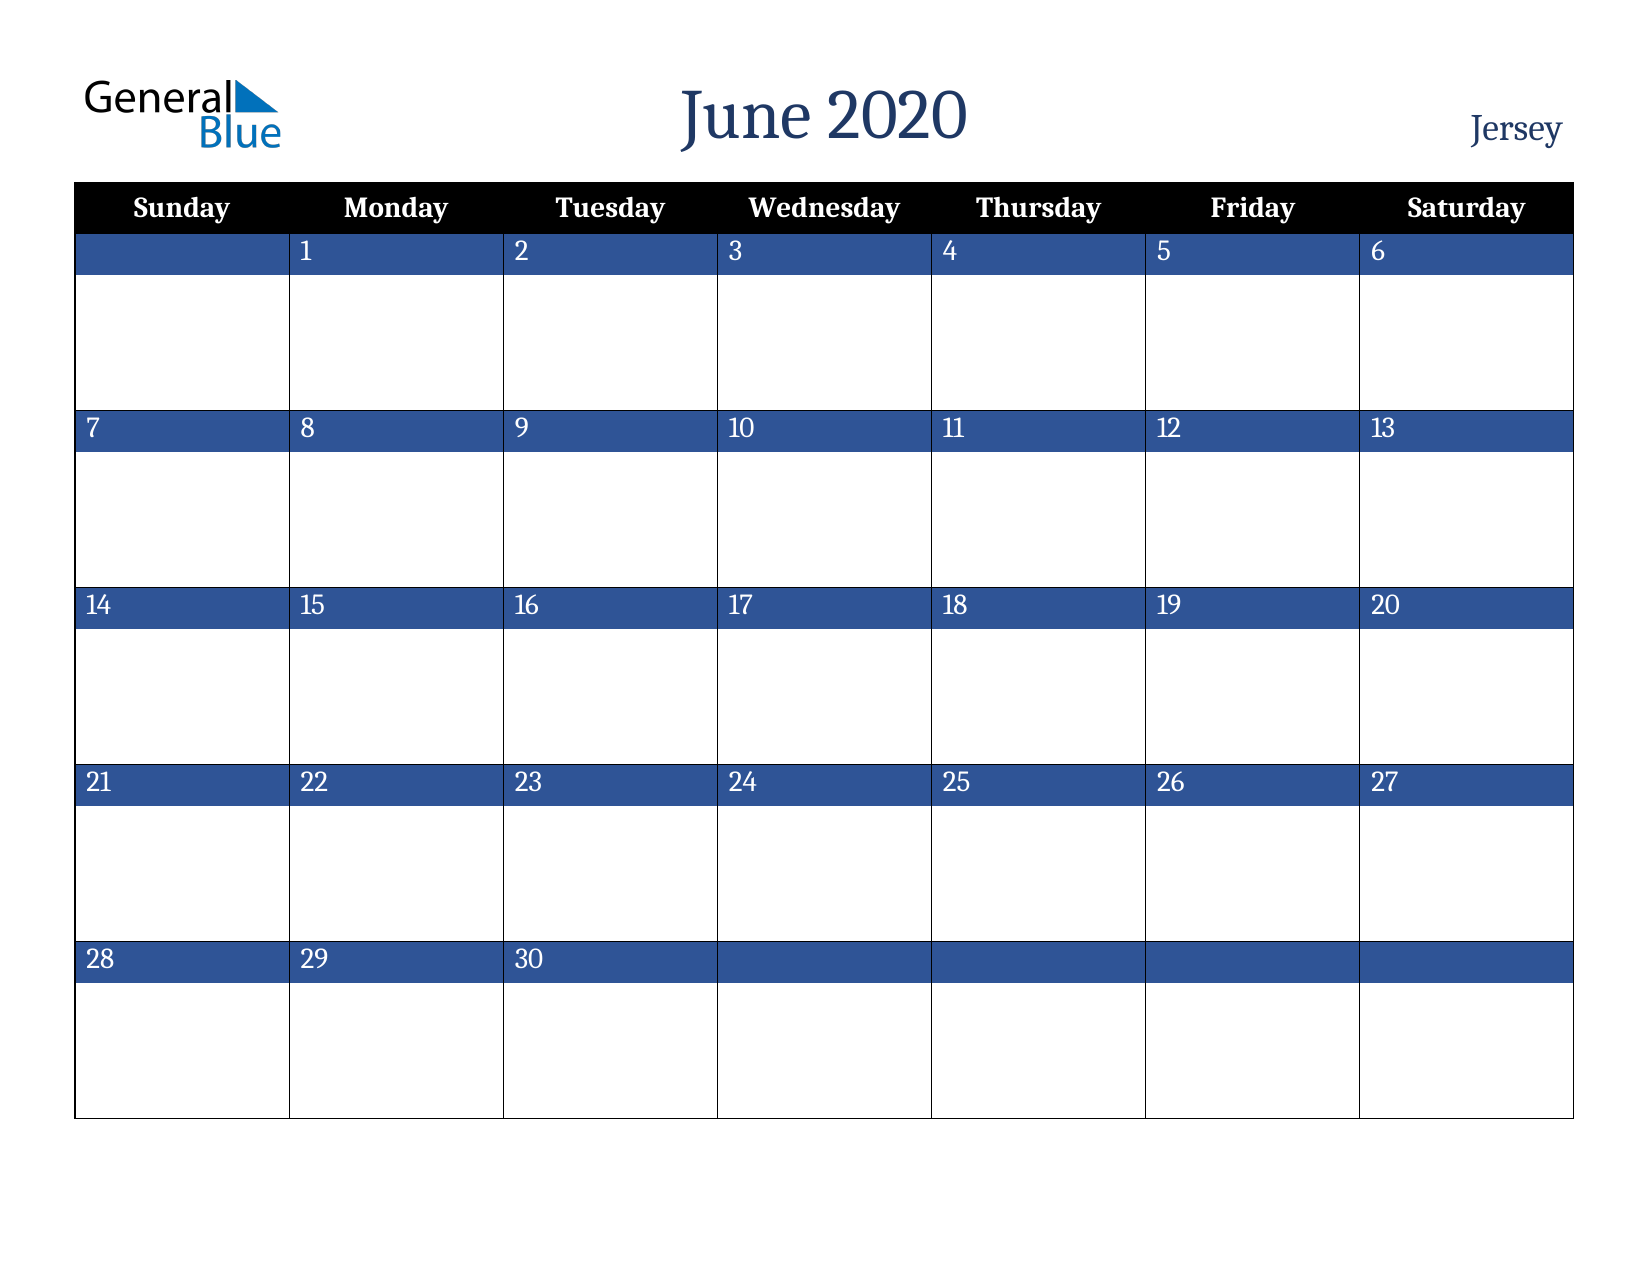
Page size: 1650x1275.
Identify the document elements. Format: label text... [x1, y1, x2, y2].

table_cell 27 [1360, 765, 1573, 806]
table_cell 9 [504, 411, 717, 452]
table_cell Wednesday [718, 183, 931, 233]
table_cell [290, 983, 503, 1118]
table_cell 2 [504, 234, 717, 275]
table_cell 28 [76, 942, 289, 983]
table_header [75, 75, 503, 182]
table_cell [76, 629, 289, 764]
table_cell [290, 275, 503, 410]
table_cell 13 [1360, 411, 1573, 452]
table_cell 17 [718, 588, 931, 629]
table_cell [932, 629, 1145, 764]
table_cell [76, 452, 289, 587]
table_cell 5 [1146, 234, 1359, 275]
table_cell [1360, 942, 1573, 983]
table_header Jersey [1146, 75, 1574, 182]
table_cell 1 [290, 234, 503, 275]
table_cell [718, 942, 931, 983]
table_cell 22 [290, 765, 503, 806]
table_cell Saturday [1360, 183, 1573, 233]
table_cell 18 [932, 588, 1145, 629]
table_cell [1360, 629, 1573, 764]
table_cell 12 [1146, 411, 1359, 452]
table_cell 7 [76, 411, 289, 452]
table_cell 30 [504, 942, 717, 983]
table_cell 26 [1146, 765, 1359, 806]
table_cell 19 [1146, 588, 1359, 629]
table_cell Tuesday [504, 183, 717, 233]
table_cell [1146, 629, 1359, 764]
table_cell 11 [932, 411, 1145, 452]
table_cell [718, 452, 931, 587]
table_cell 24 [718, 765, 931, 806]
table_cell [290, 629, 503, 764]
table_cell [718, 275, 931, 410]
table_cell 3 [718, 234, 931, 275]
table_cell [504, 983, 717, 1118]
table_cell [1146, 275, 1359, 410]
table_cell [76, 275, 289, 410]
table_cell 25 [932, 765, 1145, 806]
table_cell [76, 234, 289, 275]
table_cell 23 [504, 765, 717, 806]
table_cell [1360, 452, 1573, 587]
table_cell [932, 806, 1145, 941]
table_cell Thursday [932, 183, 1145, 233]
table_cell [1360, 275, 1573, 410]
table_cell 29 [290, 942, 503, 983]
table_cell [76, 806, 289, 941]
table_cell [718, 983, 931, 1118]
table_cell 16 [504, 588, 717, 629]
table_cell [504, 806, 717, 941]
table_cell [1146, 983, 1359, 1118]
table_cell [1360, 983, 1573, 1118]
table_cell 4 [932, 234, 1145, 275]
table_cell 6 [1360, 234, 1573, 275]
table_cell 20 [1360, 588, 1573, 629]
table_cell [76, 983, 289, 1118]
table_cell [290, 806, 503, 941]
table_cell 15 [290, 588, 503, 629]
table_cell Monday [290, 183, 503, 233]
table_cell [1146, 806, 1359, 941]
table_cell 10 [718, 411, 931, 452]
table_cell [504, 275, 717, 410]
table_cell [290, 452, 503, 587]
table_cell 8 [290, 411, 503, 452]
table_header June 2020 [503, 75, 1146, 182]
table_cell [504, 452, 717, 587]
table_cell Friday [1146, 183, 1359, 233]
table_cell [1360, 806, 1573, 941]
table_cell [1146, 942, 1359, 983]
table_cell [718, 806, 931, 941]
table_cell [932, 942, 1145, 983]
table_cell [932, 452, 1145, 587]
table_cell Sunday [76, 183, 289, 233]
table_cell [718, 629, 931, 764]
table_cell [504, 629, 717, 764]
picture [85, 80, 281, 148]
table_cell 14 [76, 588, 289, 629]
table_cell [1146, 452, 1359, 587]
table_cell [932, 983, 1145, 1118]
table_cell [932, 275, 1145, 410]
table_cell 21 [76, 765, 289, 806]
